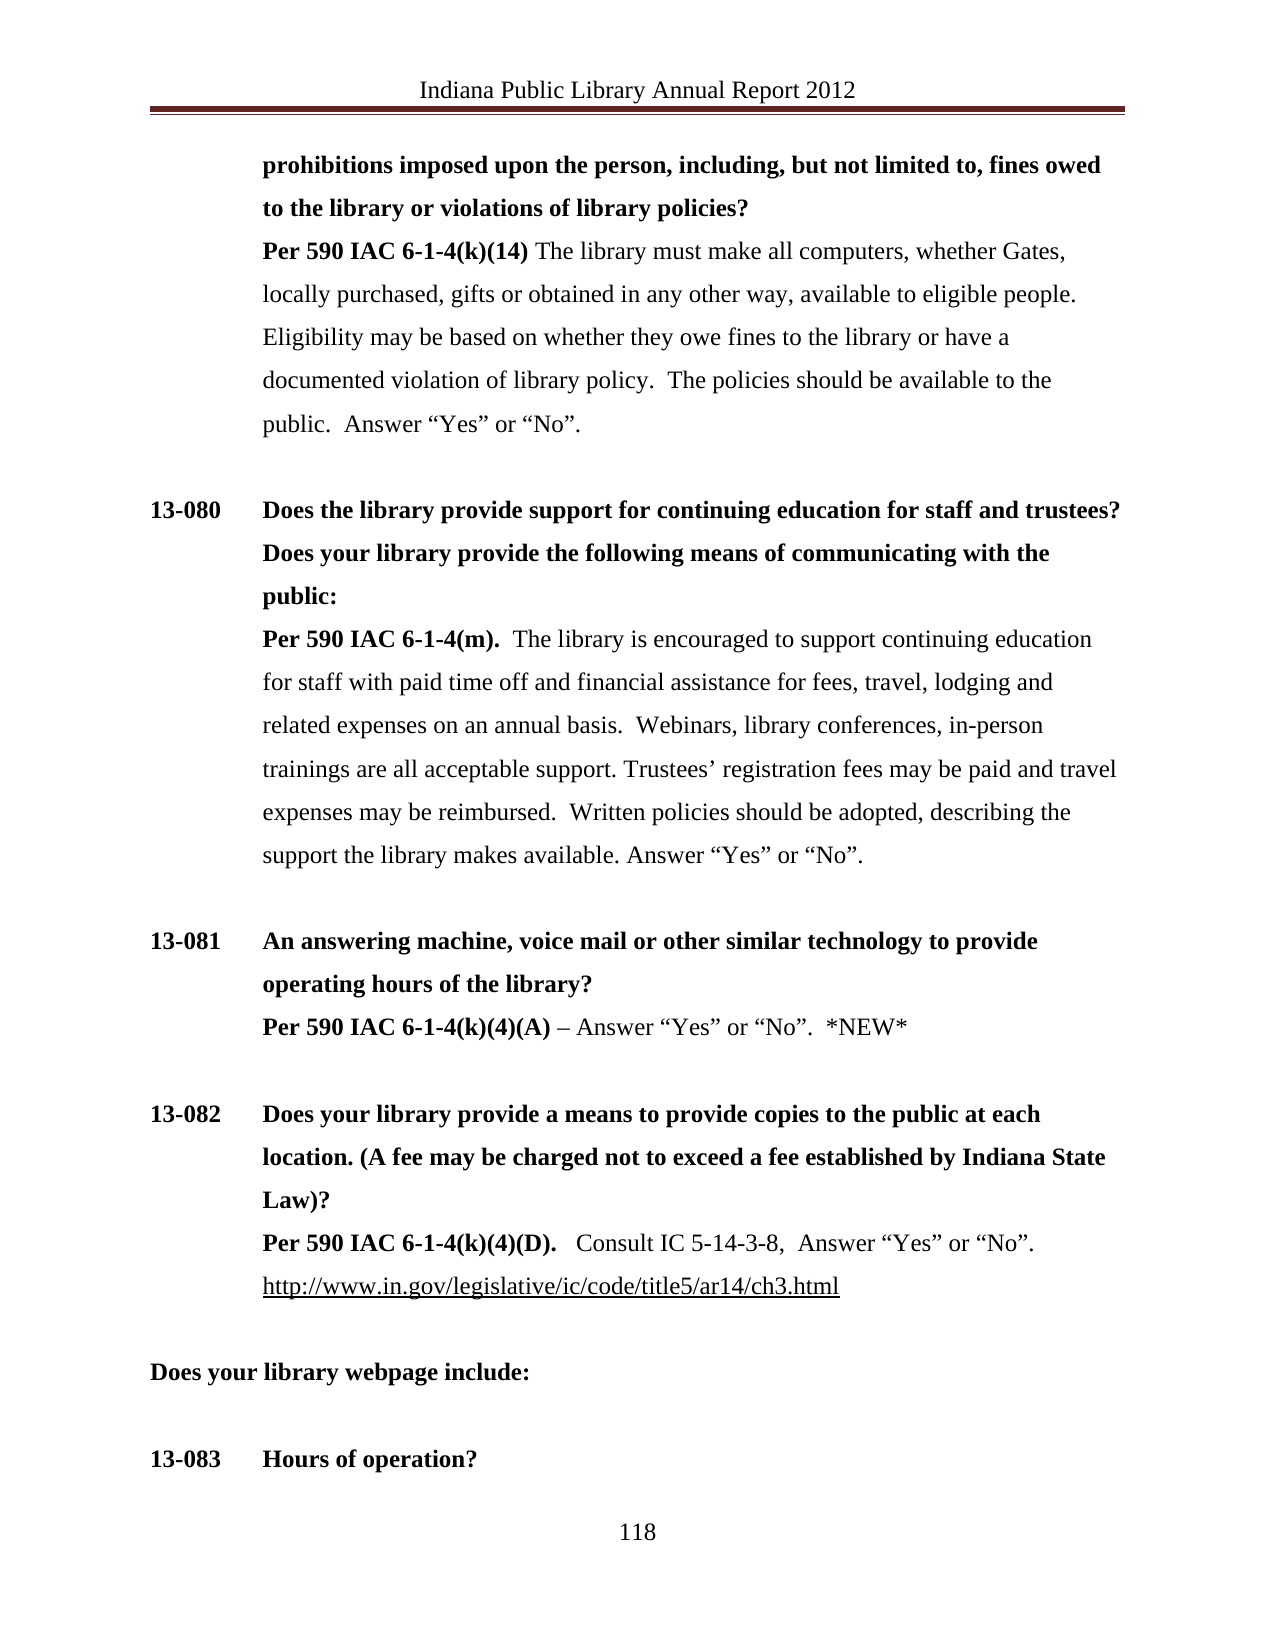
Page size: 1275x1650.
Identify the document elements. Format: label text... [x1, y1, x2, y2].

text 13-081 An answering machine, voice mail or other similar technology to provide operating hours of the library? [150, 926, 1125, 998]
text Per 590 IAC 6-1-4(k)(14) The library must make all computers, whether Gates, locally purchased, gifts or obtained in any other way, available to eligible people. Eligibility may be based on whether they owe fines to the library or have a documented violation of library policy. The policies should be available to the public. Answer “Yes” or “No”. [150, 236, 1125, 437]
text 13-083 Hours of operation? [150, 1444, 1125, 1472]
text Does your library provide the following means of communicating with the public: [150, 538, 1125, 610]
text 13-082 Does your library provide a means to provide copies to the public at each location. (A fee may be charged not to exceed a fee established by Indiana State Law)? [150, 1099, 1125, 1214]
text Per 590 IAC 6-1-4(m). The library is encouraged to support continuing education for staff with paid time off and financial assistance for fees, travel, lodging and related expenses on an annual basis. Webinars, library conferences, in-person trainings are all acceptable support. Trustees’ registration fees may be paid and travel expenses may be reimbursed. Written policies should be adopted, describing the support the library makes available. Answer “Yes” or “No”. [150, 624, 1125, 869]
text Does your library webpage include: [150, 1357, 1125, 1386]
text Per 590 IAC 6-1-4(k)(4)(A) – Answer “Yes” or “No”. *NEW* [150, 1012, 1125, 1041]
text 13-080 Does the library provide support for continuing education for staff and trustees? [150, 495, 1125, 524]
text Per 590 IAC 6-1-4(k)(4)(D). Consult IC 5-14-3-8, Answer “Yes” or “No”. http://www.in.gov/legislative/ic/code/title5/ar14/ch3.html [150, 1228, 1125, 1300]
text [150, 150, 1125, 222]
